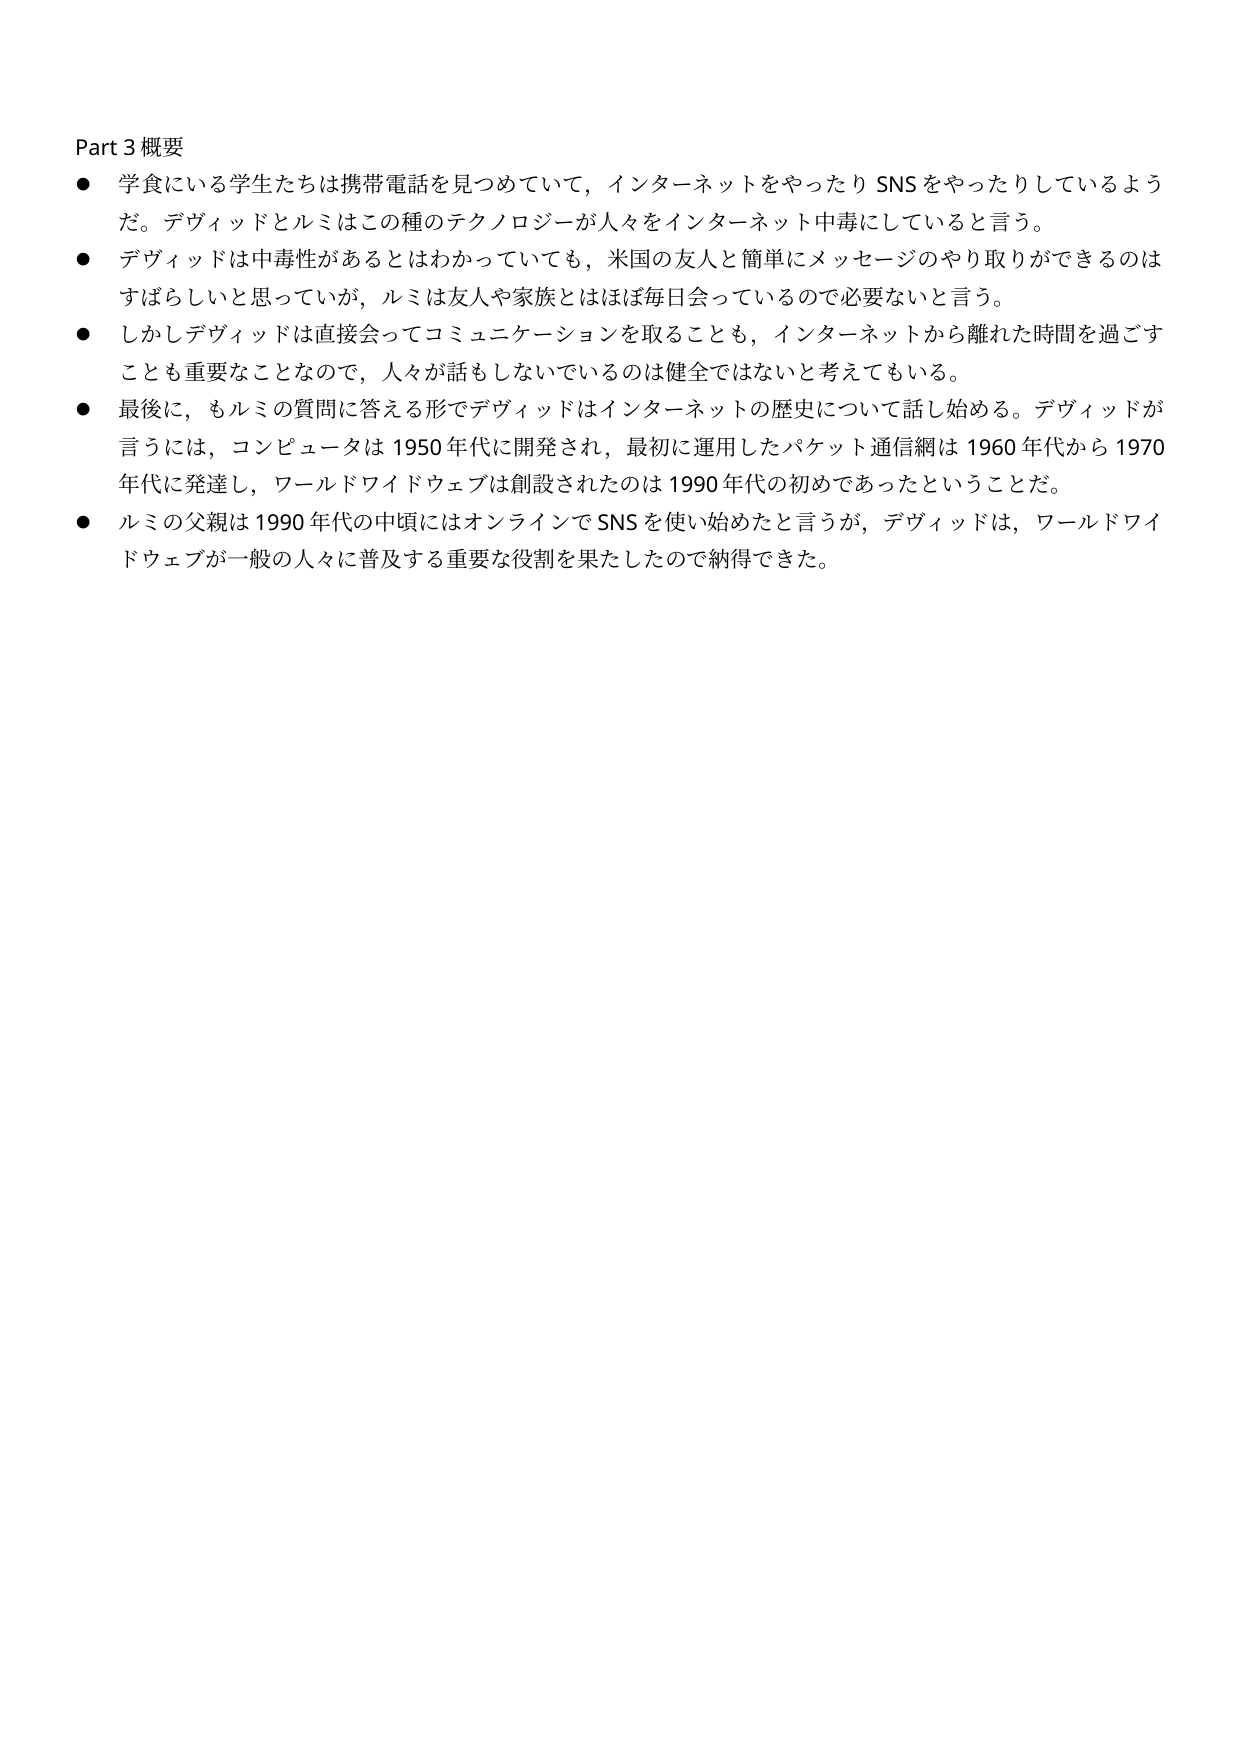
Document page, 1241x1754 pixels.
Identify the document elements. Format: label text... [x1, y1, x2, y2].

list 学食にいる学生たちは携帯電話を見つめていて，インターネットをやったりSNSをやったりしているようだ。デヴィッドとルミはこの種のテクノロジーが人々をインターネット中毒にしていると言う。 [75, 164, 1165, 239]
list ルミの父親は1990年代の中頃にはオンラインでSNSを使い始めたと言うが，デヴィッドは，ワールドワイドウェブが一般の人々に普及する重要な役割を果たしたので納得できた。 [75, 502, 1165, 577]
list しかしデヴィッドは直接会ってコミュニケーションを取ることも，インターネットから離れた時間を過ごすことも重要なことなので，人々が話もしないでいるのは健全ではないと考えてもいる。 [75, 314, 1165, 389]
text Part 3概要 [75, 127, 1165, 164]
list 最後に，もルミの質問に答える形でデヴィッドはインターネットの歴史について話し始める。デヴィッドが言うには，コンピュータは1950年代に開発され，最初に運用したパケット通信網は1960年代から1970年代に発達し，ワールドワイドウェブは創設されたのは1990年代の初めであったということだ。 [75, 389, 1165, 502]
list デヴィッドは中毒性があるとはわかっていても，米国の友人と簡単にメッセージのやり取りができるのはすばらしいと思っていが，ルミは友人や家族とはほぼ毎日会っているので必要ないと言う。 [75, 239, 1165, 314]
